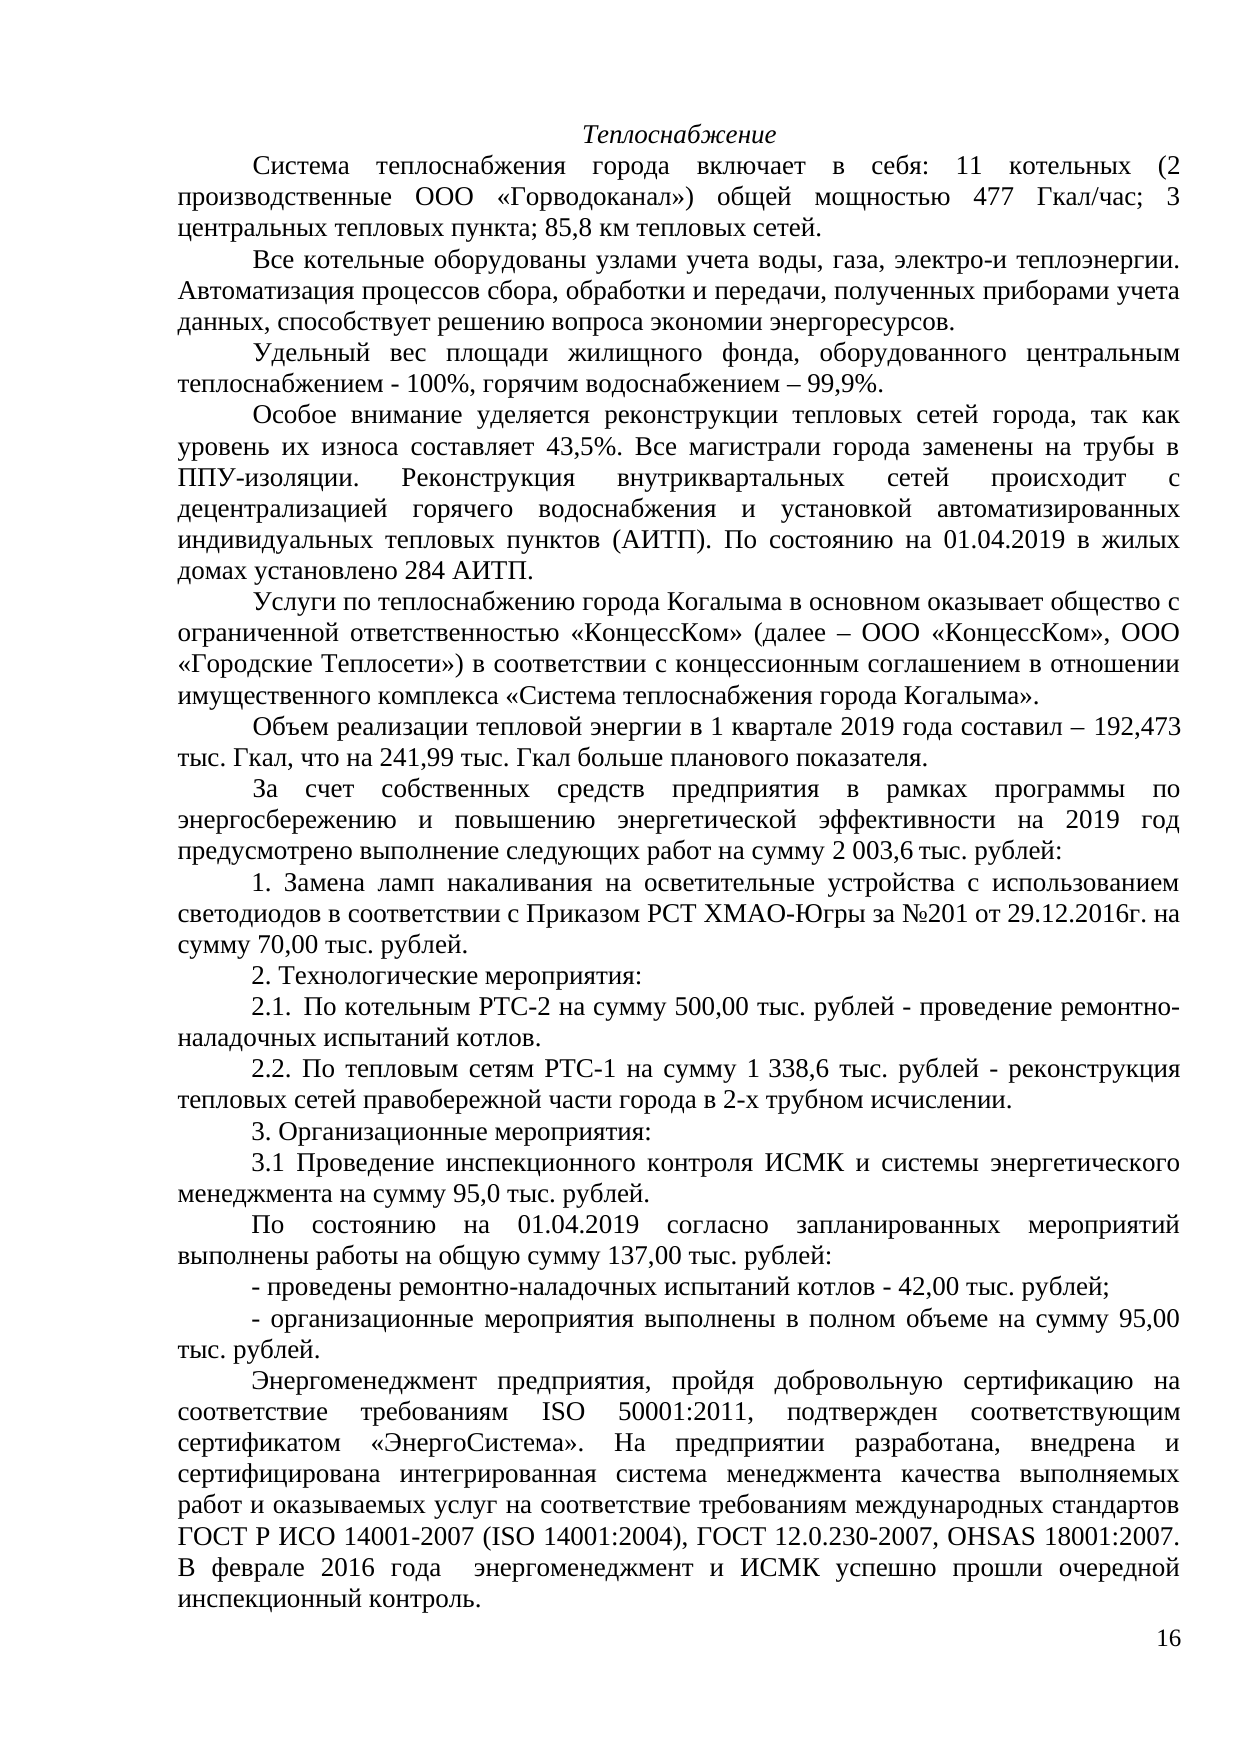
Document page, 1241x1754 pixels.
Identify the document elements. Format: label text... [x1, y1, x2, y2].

text Особое внимание уделяется реконструкции тепловых сетей города, так как уровень их износа составляет 43,5%. Все магистрали города заменены на трубы в ППУ-изоляции. Реконструкция внутриквартальных сетей происходит с децентрализацией горячего водоснабжения и установкой автоматизированных индивидуальных тепловых пунктов (АИТП). По состоянию на 01.04.2019 в жилых домах установлено 284 АИТП. [177, 398, 1181, 585]
text Объем реализации тепловой энергии в 1 квартале 2019 года составил – 192,473 тыс. Гкал, что на 241,99 тыс. Гкал больше планового показателя. [177, 710, 1181, 772]
text За счет собственных средств предприятия в рамках программы по энергосбережению и повышению энергетической эффективности на 2019 год предусмотрено выполнение следующих работ на сумму 2 003,6 тыс. рублей: [177, 772, 1181, 866]
text 2. Технологические мероприятия: [177, 959, 1181, 990]
text Услуги по теплоснабжению города Когалыма в основном оказывает общество с ограниченной ответственностью «КонцессКом» (далее – ООО «КонцессКом», ООО «Городские Теплосети») в соответствии с концессионным соглашением в отношении имущественного комплекса «Система теплоснабжения города Когалыма». [177, 585, 1181, 710]
text По состоянию на 01.04.2019 согласно запланированных мероприятий выполнены работы на общую сумму 137,00 тыс. рублей: [177, 1208, 1181, 1271]
text Система теплоснабжения города включает в себя: 11 котельных (2 производственные ООО «Горводоканал») общей мощностью 477 Гкал/час; 3 центральных тепловых пункта; 85,8 км тепловых сетей. [177, 149, 1181, 243]
list По котельным РТС-2 на сумму 500,00 тыс. рублей - проведение ремонтно-наладочных испытаний котлов. [177, 990, 1181, 1052]
text Энергоменеджмент предприятия, пройдя добровольную сертификацию на соответствие требованиям ISO 50001:2011, подтвержден соответствующим сертификатом «ЭнергоСистема». На предприятии разработана, внедрена и сертифицирована интегрированная система менеджмента качества выполняемых работ и оказываемых услуг на соответствие требованиям международных стандартов ГОСТ Р ИСО 14001-2007 (ISO 14001:2004), ГОСТ 12.0.230-2007, OHSAS 18001:2007. В феврале 2016 года энергоменеджмент и ИСМК успешно прошли очередной инспекционный контроль. [177, 1364, 1181, 1613]
text - проведены ремонтно-наладочных испытаний котлов - 42,00 тыс. рублей; [177, 1271, 1181, 1302]
text 2.2. По тепловым сетям РТС-1 на сумму 1 338,6 тыс. рублей - реконструкция тепловых сетей правобережной части города в 2-х трубном исчислении. [177, 1052, 1181, 1115]
text Удельный вес площади жилищного фонда, оборудованного центральным теплоснабжением - 100%, горячим водоснабжением – 99,9%. [177, 336, 1181, 398]
text 1. Замена ламп накаливания на осветительные устройства с использованием светодиодов в соответствии с Приказом РСТ ХМАО-Югры за №201 от 29.12.2016г. на сумму 70,00 тыс. рублей. [177, 866, 1181, 959]
text 3.1 Проведение инспекционного контроля ИСМК и системы энергетического менеджмента на сумму 95,0 тыс. рублей. [177, 1146, 1181, 1208]
text - организационные мероприятия выполнены в полном объеме на сумму 95,00 тыс. рублей. [177, 1302, 1181, 1364]
text 3. Организационные мероприятия: [177, 1115, 1181, 1146]
subtitle Теплоснабжение [177, 118, 1181, 149]
text Все котельные оборудованы узлами учета воды, газа, электро-и теплоэнергии. Автоматизация процессов сбора, обработки и передачи, полученных приборами учета данных, способствует решению вопроса экономии энергоресурсов. [177, 243, 1181, 336]
